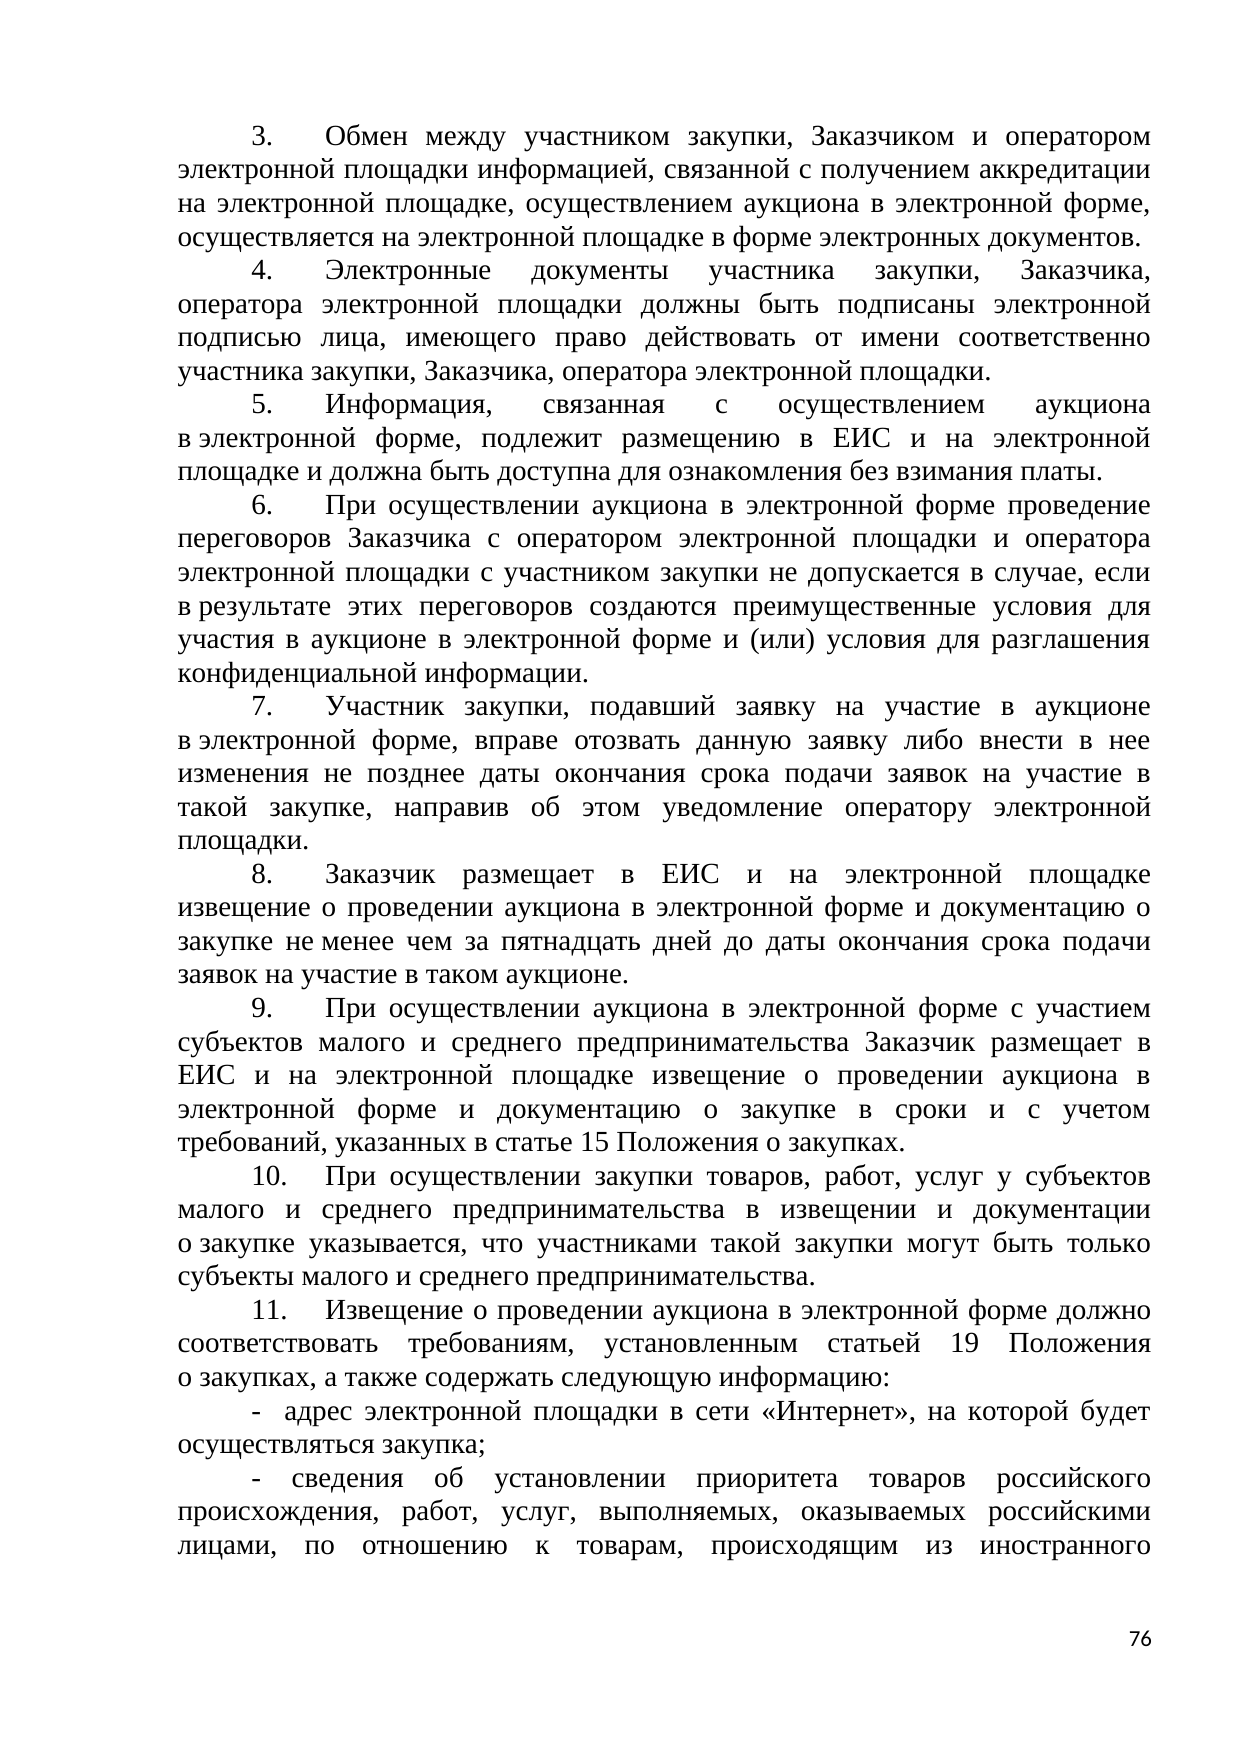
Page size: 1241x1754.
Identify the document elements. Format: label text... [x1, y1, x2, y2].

list При осуществлении аукциона в электронной форме с участием субъектов малого и среднего предпринимательства Заказчик размещает в ЕИС и на электронной площадке извещение о проведении аукциона в электронной форме и документацию о закупке в сроки и с учетом требований, указанных в статье 15 Положения о закупках. [177, 990, 1152, 1158]
list Заказчик размещает в ЕИС и на электронной площадке извещение о проведении аукциона в электронной форме и документацию о закупке не менее чем за пятнадцать дней до даты окончания срока подачи заявок на участие в таком аукционе. [177, 856, 1152, 990]
list Участник закупки, подавший заявку на участие в аукционе в электронной форме, вправе отозвать данную заявку либо внести в нее изменения не позднее даты окончания срока подачи заявок на участие в такой закупке, направив об этом уведомление оператору электронной площадки. [177, 688, 1152, 856]
list Информация, связанная с осуществлением аукциона в электронной форме, подлежит размещению в ЕИС и на электронной площадке и должна быть доступна для ознакомления без взимания платы. [177, 386, 1152, 487]
text - адрес электронной площадки в сети «Интернет», на которой будет осуществляться закупка; [177, 1393, 1152, 1460]
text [177, 1460, 1152, 1560]
list При осуществлении закупки товаров, работ, услуг у субъектов малого и среднего предпринимательства в извещении и документации о закупке указывается, что участниками такой закупки могут быть только субъекты малого и среднего предпринимательства. [177, 1158, 1152, 1292]
list При осуществлении аукциона в электронной форме проведение переговоров Заказчика с оператором электронной площадки и оператора электронной площадки с участником закупки не допускается в случае, если в результате этих переговоров создаются преимущественные условия для участия в аукционе в электронной форме и (или) условия для разглашения конфиденциальной информации. [177, 487, 1152, 688]
list Электронные документы участника закупки, Заказчика, оператора электронной площадки должны быть подписаны электронной подписью лица, имеющего право действовать от имени соответственно участника закупки, Заказчика, оператора электронной площадки. [177, 252, 1152, 386]
list Извещение о проведении аукциона в электронной форме должно соответствовать требованиям, установленным статьей 19 Положения о закупках, а также содержать следующую информацию: [177, 1292, 1152, 1393]
list Обмен между участником закупки, Заказчиком и оператором электронной площадки информацией, связанной с получением аккредитации на электронной площадке, осуществлением аукциона в электронной форме, осуществляется на электронной площадке в форме электронных документов. [177, 118, 1152, 252]
